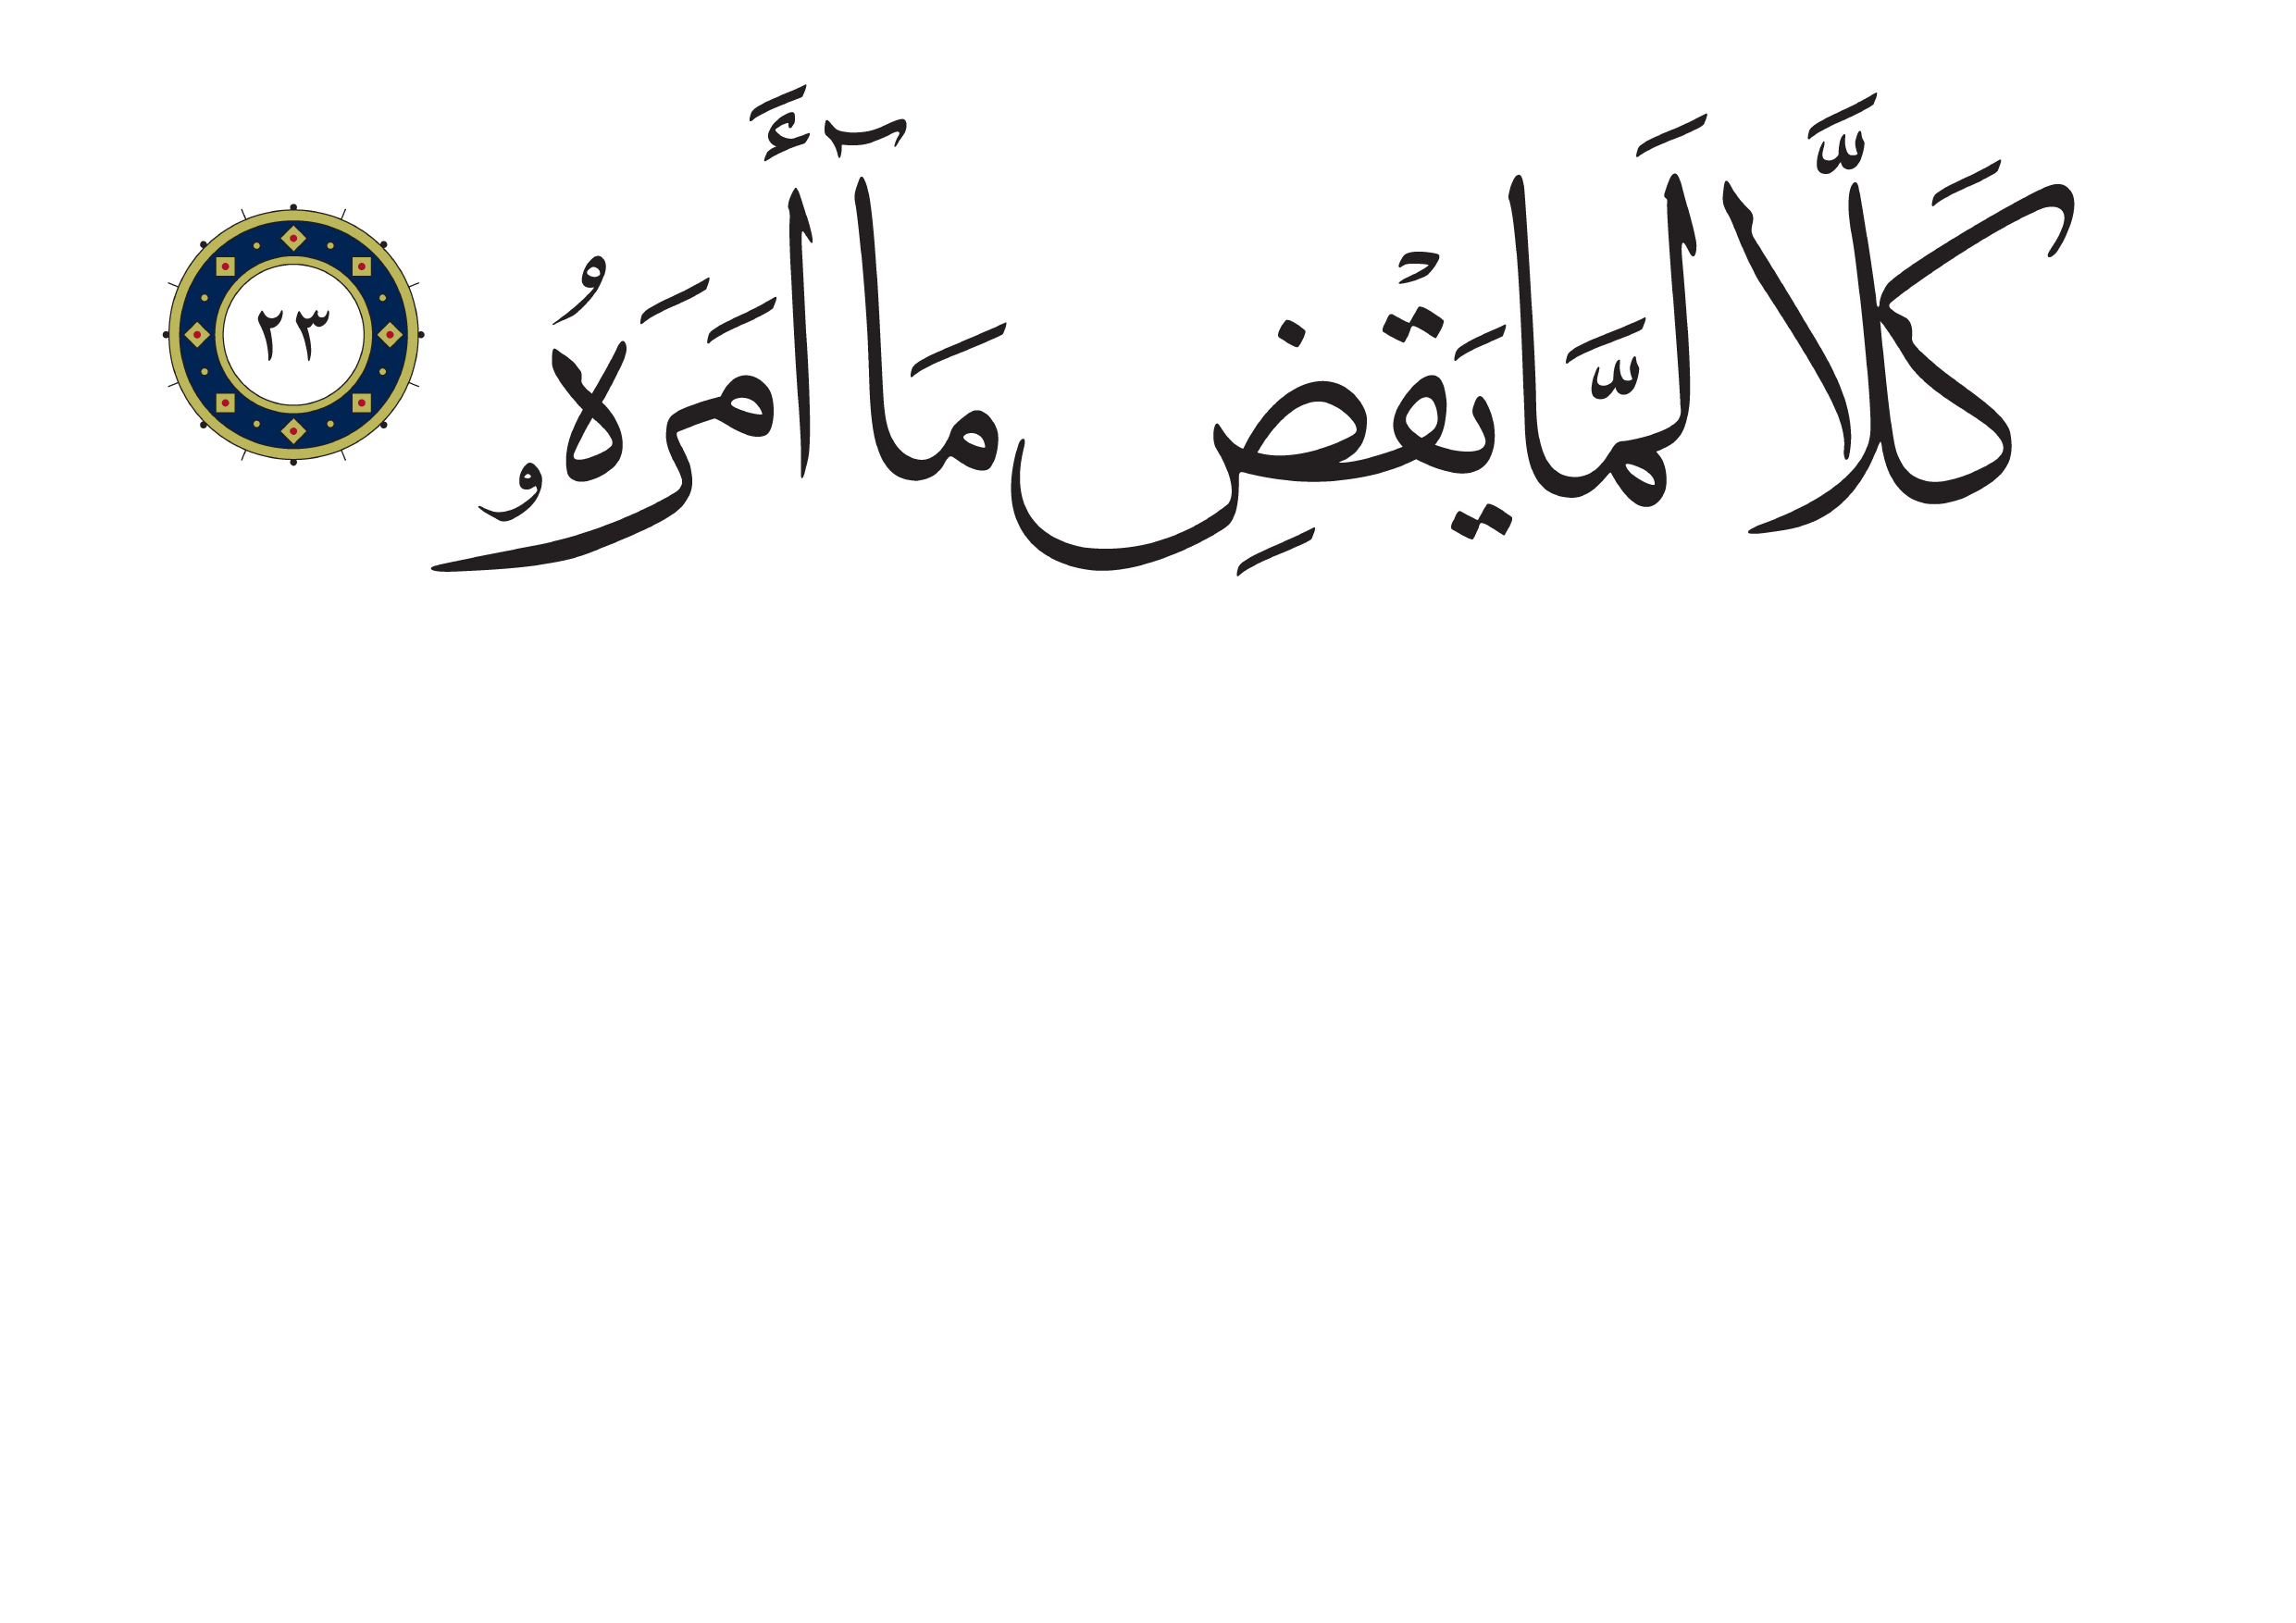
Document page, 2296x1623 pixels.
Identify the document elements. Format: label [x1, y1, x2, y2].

picture [57, 57, 2179, 603]
